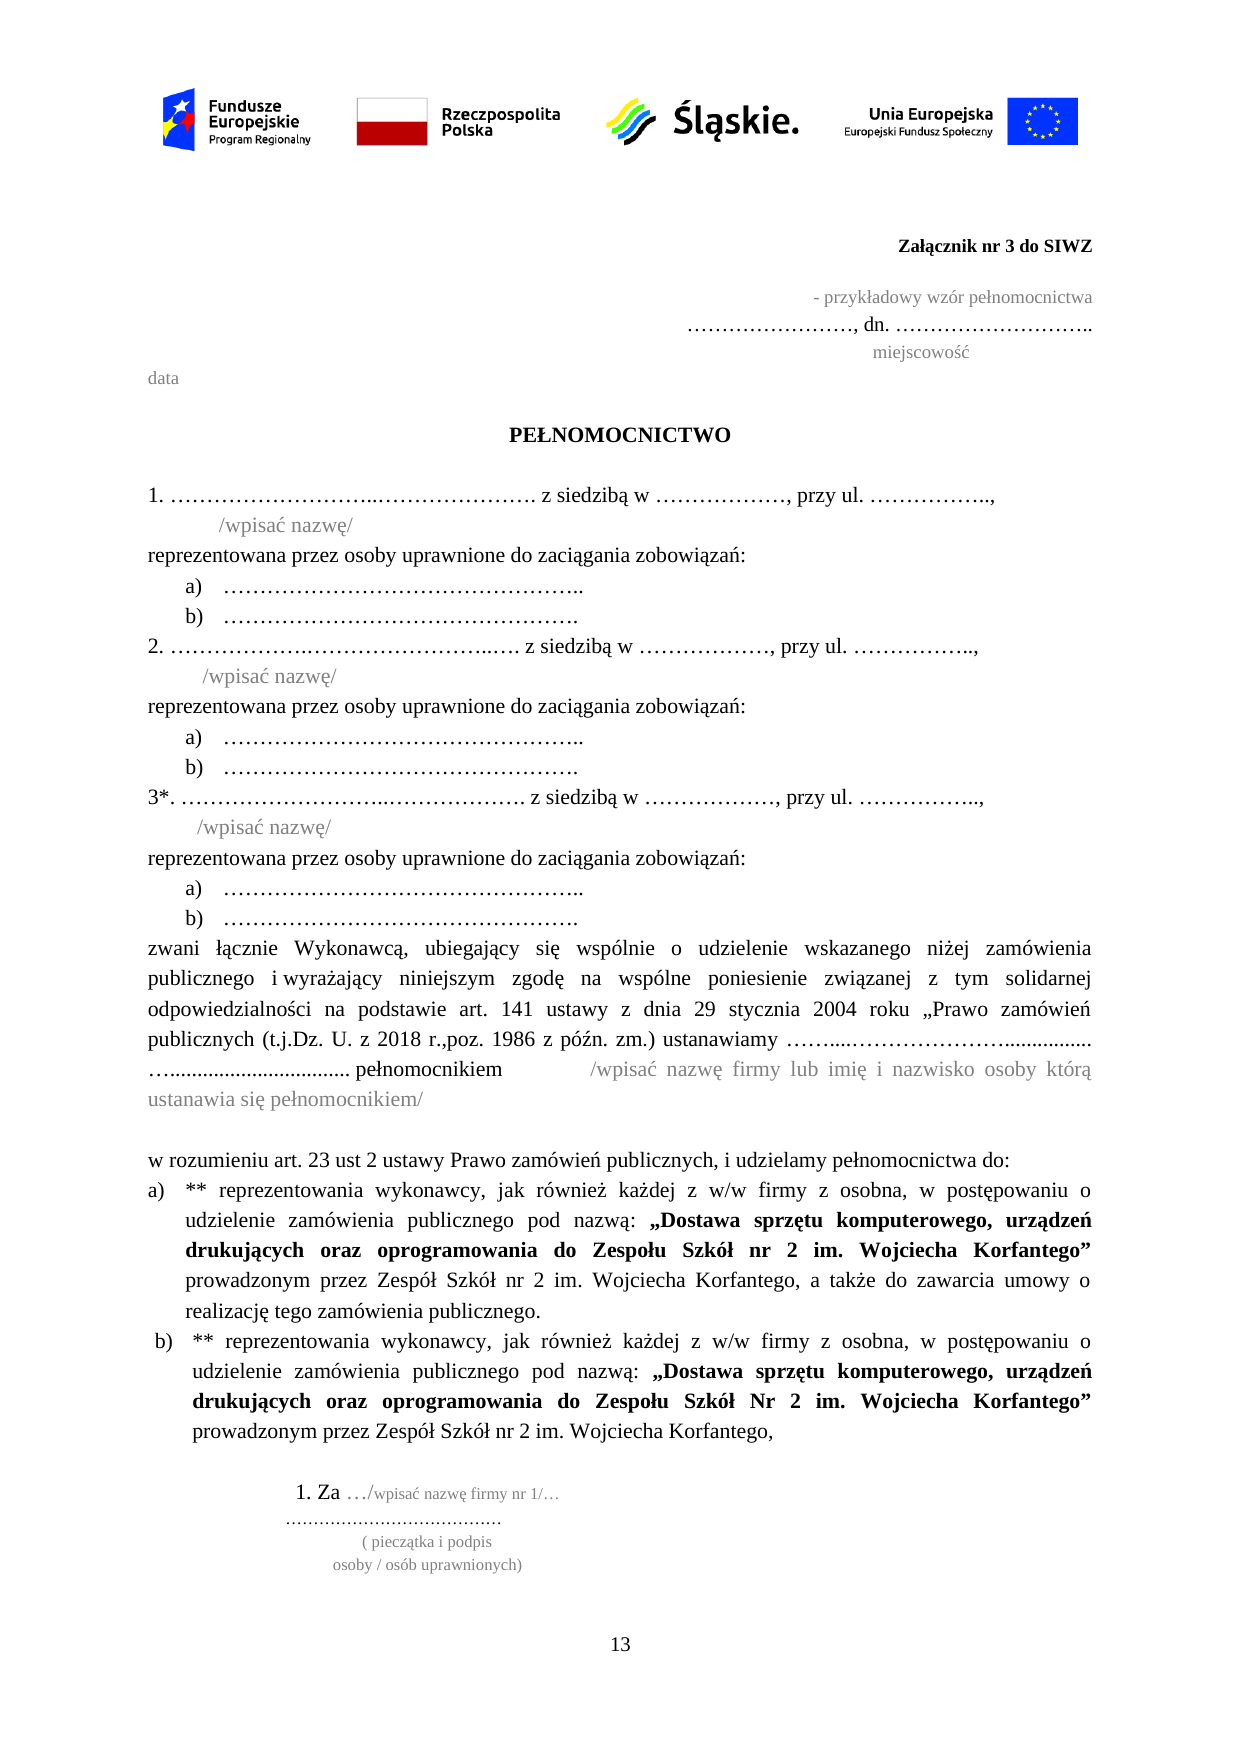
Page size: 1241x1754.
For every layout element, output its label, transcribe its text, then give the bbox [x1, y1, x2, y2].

text 3*. ………………………..………………. z siedzibą w ………………, przy ul. …………….., [148, 784, 1093, 809]
text osoby / osób uprawnionych) [295, 1555, 1093, 1574]
text - przykładowy wzór pełnomocnictwa [148, 286, 1093, 308]
text /wpisać nazwę/ [148, 663, 1093, 688]
picture [147, 73, 1093, 166]
text zwani łącznie Wykonawcą, ubiegający się wspólnie o udzielenie wskazanego niżej zamówienia publicznego i wyrażający niniejszym zgodę na wspólne poniesienie związanej z tym solidarnej odpowiedzialności na podstawie art. 141 ustawy z dnia 29 stycznia 2004 roku „Prawo zamówień publicznych (t.j.Dz. U. z 2018 r.,poz. 1986 z późn. zm.) ustanawiamy ……....…………………................…................................. pełnomocnikiem /wpisać nazwę firmy lub imię i nazwisko osoby którą ustanawia się pełnomocnikiem/ [148, 935, 1093, 1111]
text ………………………………… [148, 1509, 1093, 1528]
text w rozumieniu art. 23 ust 2 ustawy Prawo zamówień publicznych, i udzielamy pełnomocnictwa do: [148, 1147, 1093, 1172]
text Załącznik nr 3 do SIWZ [148, 235, 1093, 256]
text /wpisać nazwę/ [148, 512, 1093, 537]
text reprezentowana przez osoby uprawnione do zaciągania zobowiązań: [148, 844, 1093, 870]
list ………………………………………….. [185, 573, 1093, 598]
text reprezentowana przez osoby uprawnione do zaciągania zobowiązań: [148, 693, 1093, 719]
text reprezentowana przez osoby uprawnione do zaciągania zobowiązań: [148, 542, 1093, 568]
list ** reprezentowania wykonawcy, jak również każdej z w/w firmy z osobna, w postępowaniu o udzielenie zamówienia publicznego pod nazwą: „Dostawa sprzętu komputerowego, urządzeń drukujących oraz oprogramowania do Zespołu Szkół Nr 2 im. Wojciecha Korfantego” prowadzonym przez Zespół Szkół nr 2 im. Wojciecha Korfantego, [154, 1328, 1093, 1444]
text ……………………, dn. ……………………….. [148, 312, 1093, 336]
text miejscowość data [148, 341, 1093, 388]
list ** reprezentowania wykonawcy, jak również każdej z w/w firmy z osobna, w postępowaniu o udzielenie zamówienia publicznego pod nazwą: „Dostawa sprzętu komputerowego, urządzeń drukujących oraz oprogramowania do Zespołu Szkół nr 2 im. Wojciecha Korfantego” prowadzonym przez Zespół Szkół nr 2 im. Wojciecha Korfantego, a także do zawarcia umowy o realizację tego zamówienia publicznego. [148, 1177, 1093, 1323]
text PEŁNOMOCNICTWO [148, 422, 1093, 447]
text 2. ……………….……………………..…. z siedzibą w ………………, przy ul. …………….., [148, 633, 1093, 658]
list …………………………………………. [185, 905, 1093, 930]
list ………………………………………….. [185, 724, 1093, 749]
text 1. ………………………..…………………. z siedzibą w ………………, przy ul. …………….., [148, 482, 1093, 507]
list …………………………………………. [185, 603, 1093, 628]
text /wpisać nazwę/ [148, 814, 1093, 839]
list ………………………………………….. [185, 875, 1093, 900]
list …………………………………………. [185, 754, 1093, 779]
text 1. Za …/wpisać nazwę firmy nr 1/… [295, 1479, 1093, 1504]
text ( pieczątka i podpis [295, 1532, 1093, 1551]
